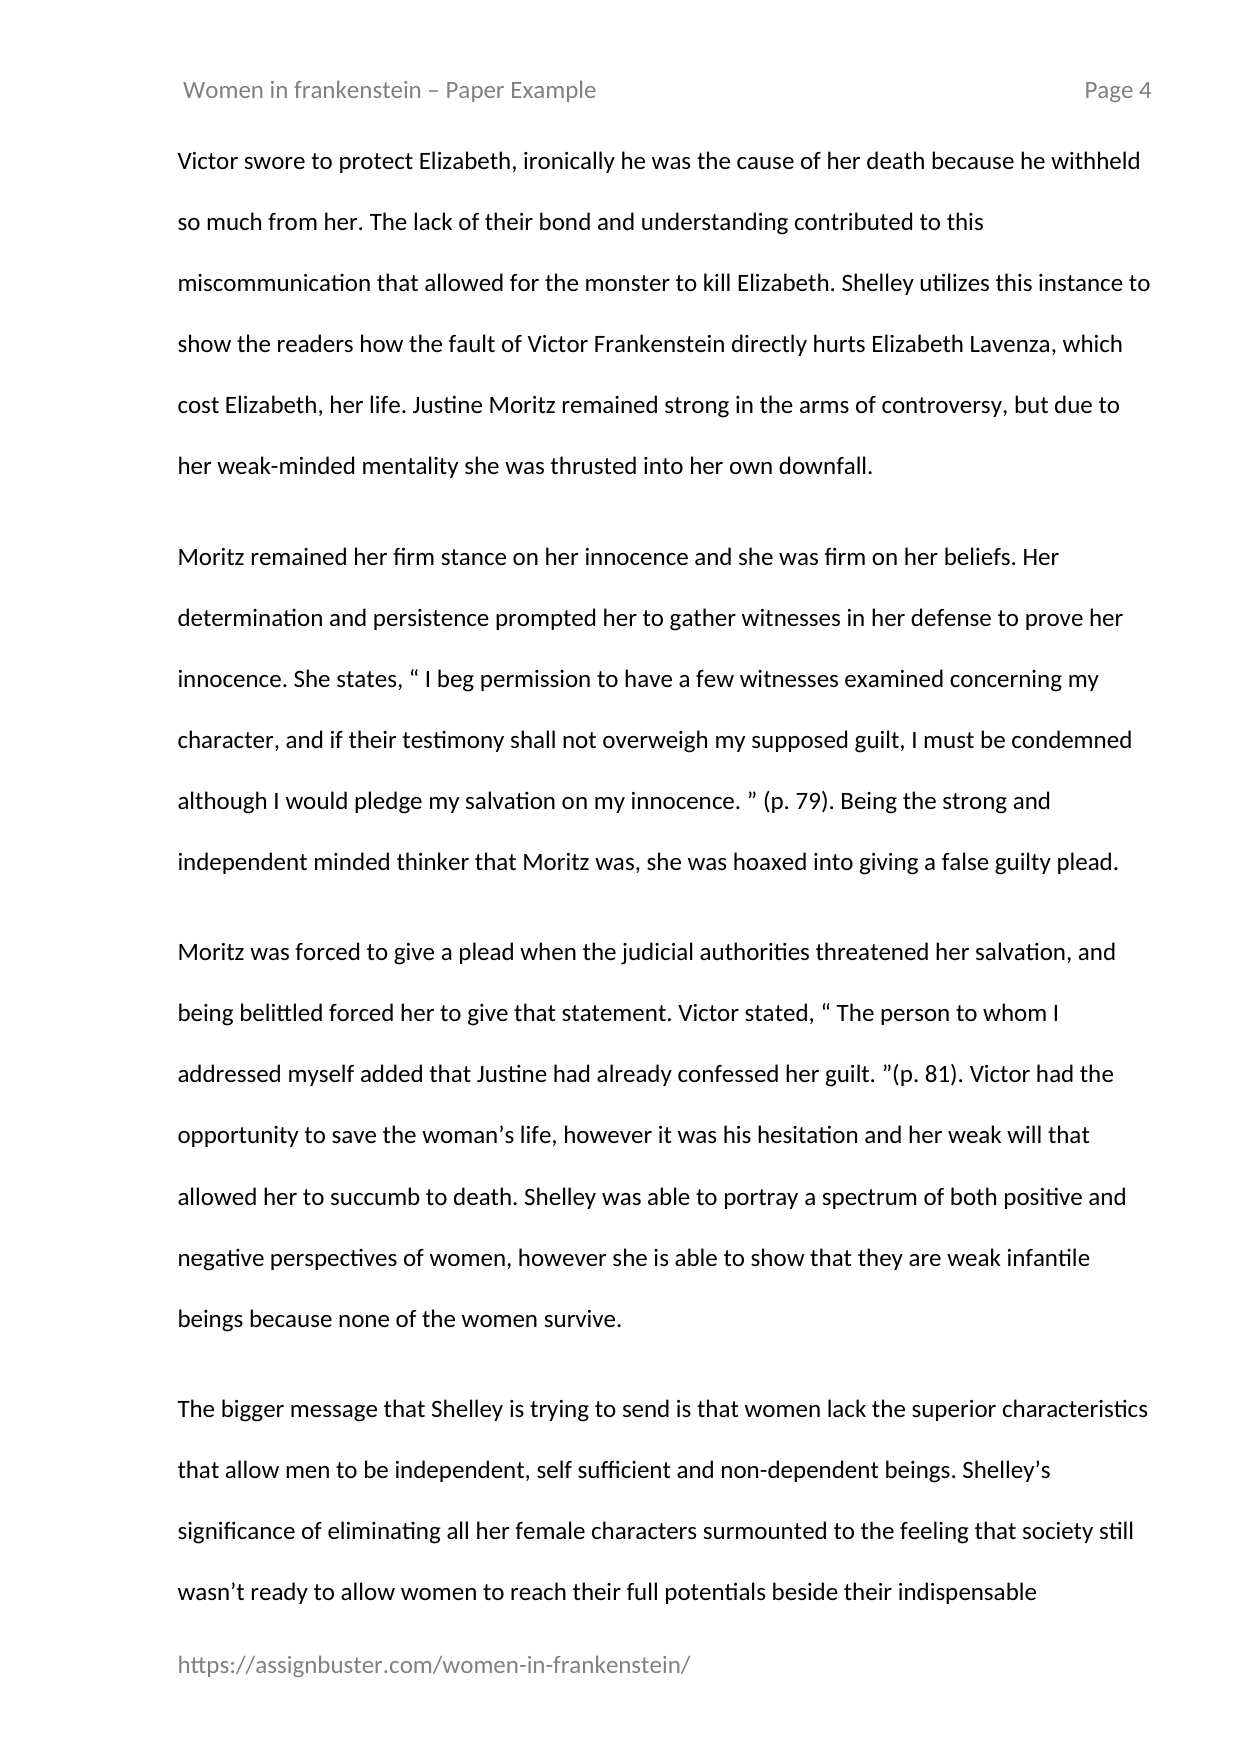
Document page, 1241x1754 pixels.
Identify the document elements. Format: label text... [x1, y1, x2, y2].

text Victor swore to protect Elizabeth, ironically he was the cause of her death because he withheld so much from her. The lack of their bond and understanding contributed to this miscommunication that allowed for the monster to kill Elizabeth. Shelley utilizes this instance to show the readers how the fault of Victor Frankenstein directly hurts Elizabeth Lavenza, which cost Elizabeth, her life. Justine Moritz remained strong in the arms of controversy, but due to her weak-minded mentality she was thrusted into her own downfall. [177, 145, 1152, 481]
text Moritz was forced to give a plead when the judicial authorities threatened her salvation, and being belittled forced her to give that statement. Victor stated, “ The person to whom I addressed myself added that Justine had already confessed her guilt. ”(p. 81). Victor had the opportunity to save the woman’s life, however it was his hesitation and her weak will that allowed her to succumb to death. Shelley was able to portray a spectrum of both positive and negative perspectives of women, however she is able to show that they are weak infantile beings because none of the women survive. [177, 936, 1152, 1333]
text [177, 1393, 1152, 1607]
text Moritz remained her firm stance on her innocence and she was firm on her beliefs. Her determination and persistence prompted her to gather witnesses in her defense to prove her innocence. She states, “ I beg permission to have a few witnesses examined concerning my character, and if their testimony shall not overweigh my supposed guilt, I must be condemned although I would pledge my salvation on my innocence. ” (p. 79). Being the strong and independent minded thinker that Moritz was, she was hoaxed into giving a false guilty plead. [177, 541, 1152, 876]
